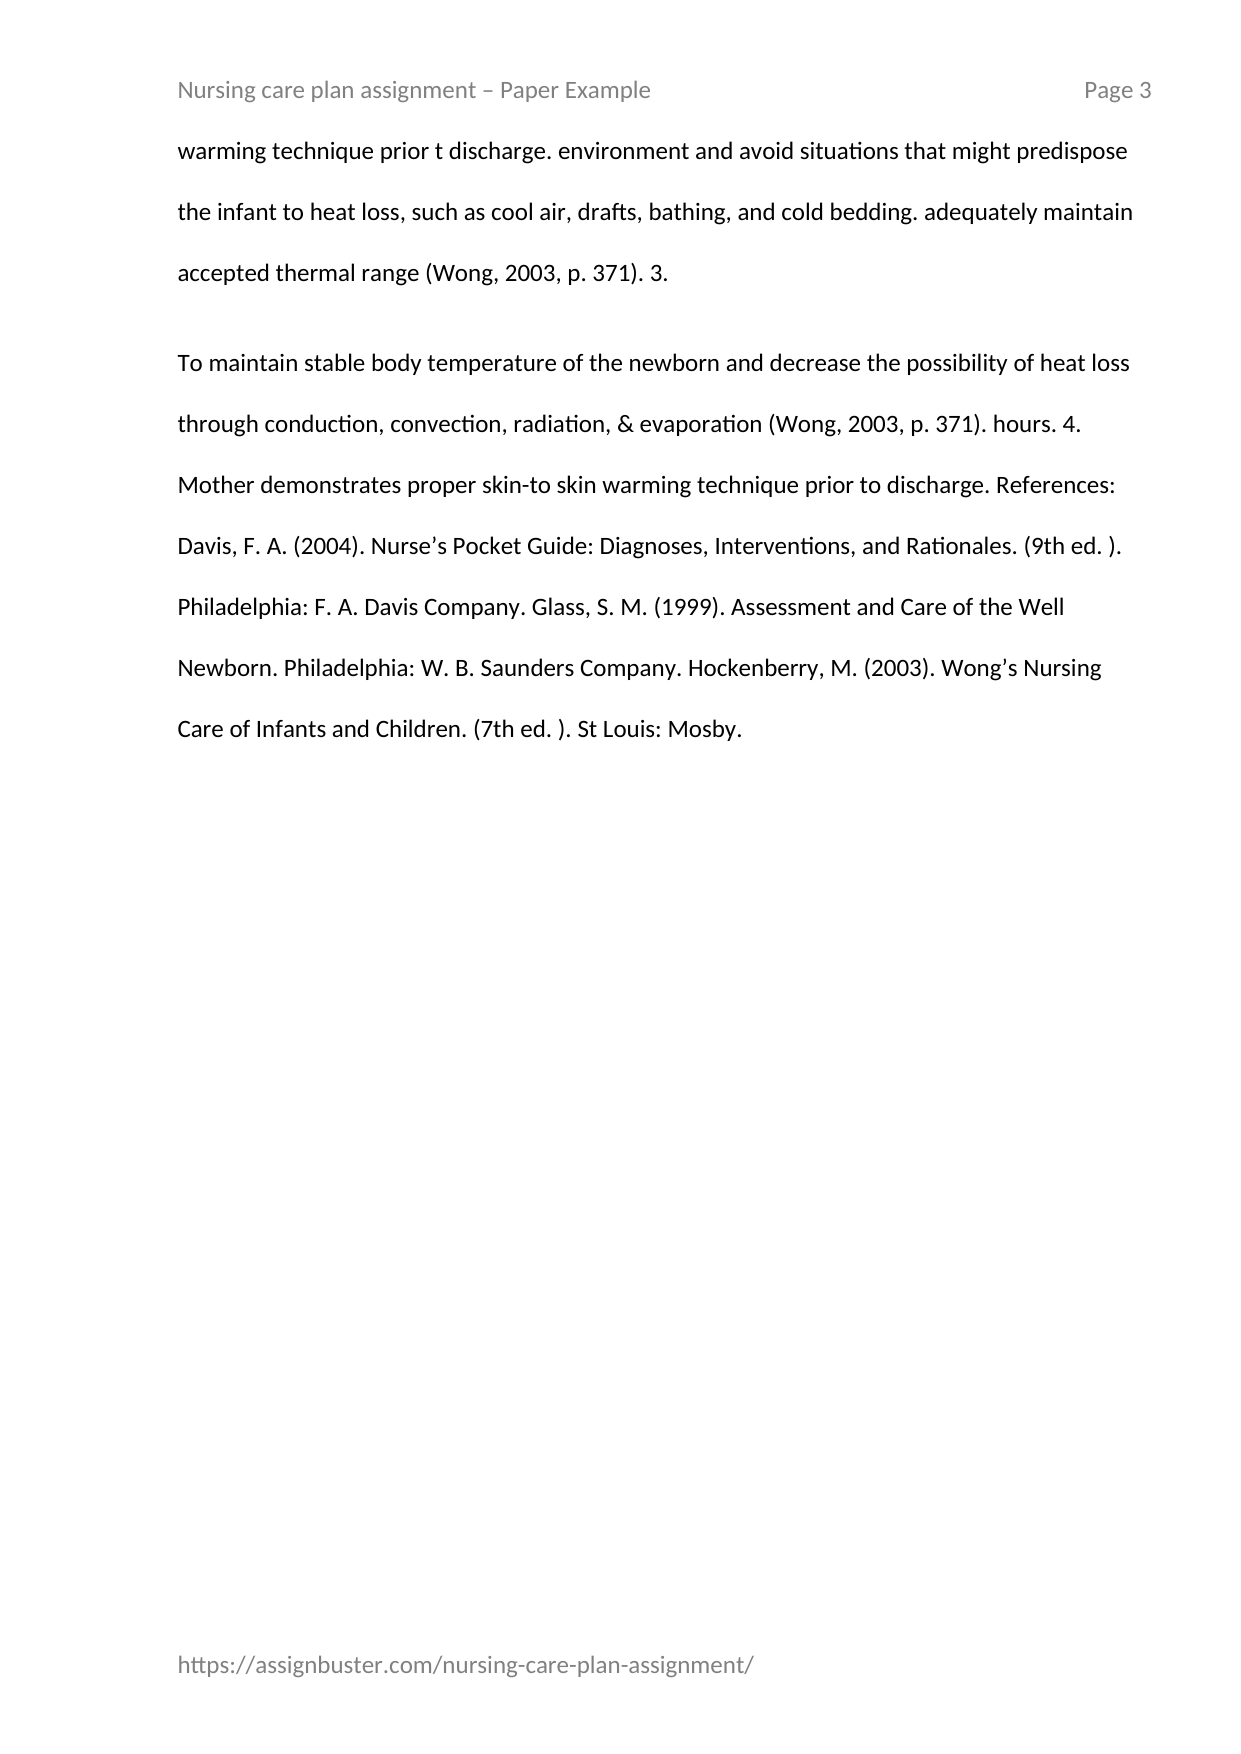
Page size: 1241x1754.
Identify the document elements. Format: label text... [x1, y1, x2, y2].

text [177, 135, 1152, 287]
text To maintain stable body temperature of the newborn and decrease the possibility of heat loss through conduction, convection, radiation, & evaporation (Wong, 2003, p. 371). hours. 4. Mother demonstrates proper skin-to skin warming technique prior to discharge. References: Davis, F. A. (2004). Nurse’s Pocket Guide: Diagnoses, Interventions, and Rationales. (9th ed. ). Philadelphia: F. A. Davis Company. Glass, S. M. (1999). Assessment and Care of the Well Newborn. Philadelphia: W. B. Saunders Company. Hockenberry, M. (2003). Wong’s Nursing Care of Infants and Children. (7th ed. ). St Louis: Mosby. [177, 347, 1152, 744]
